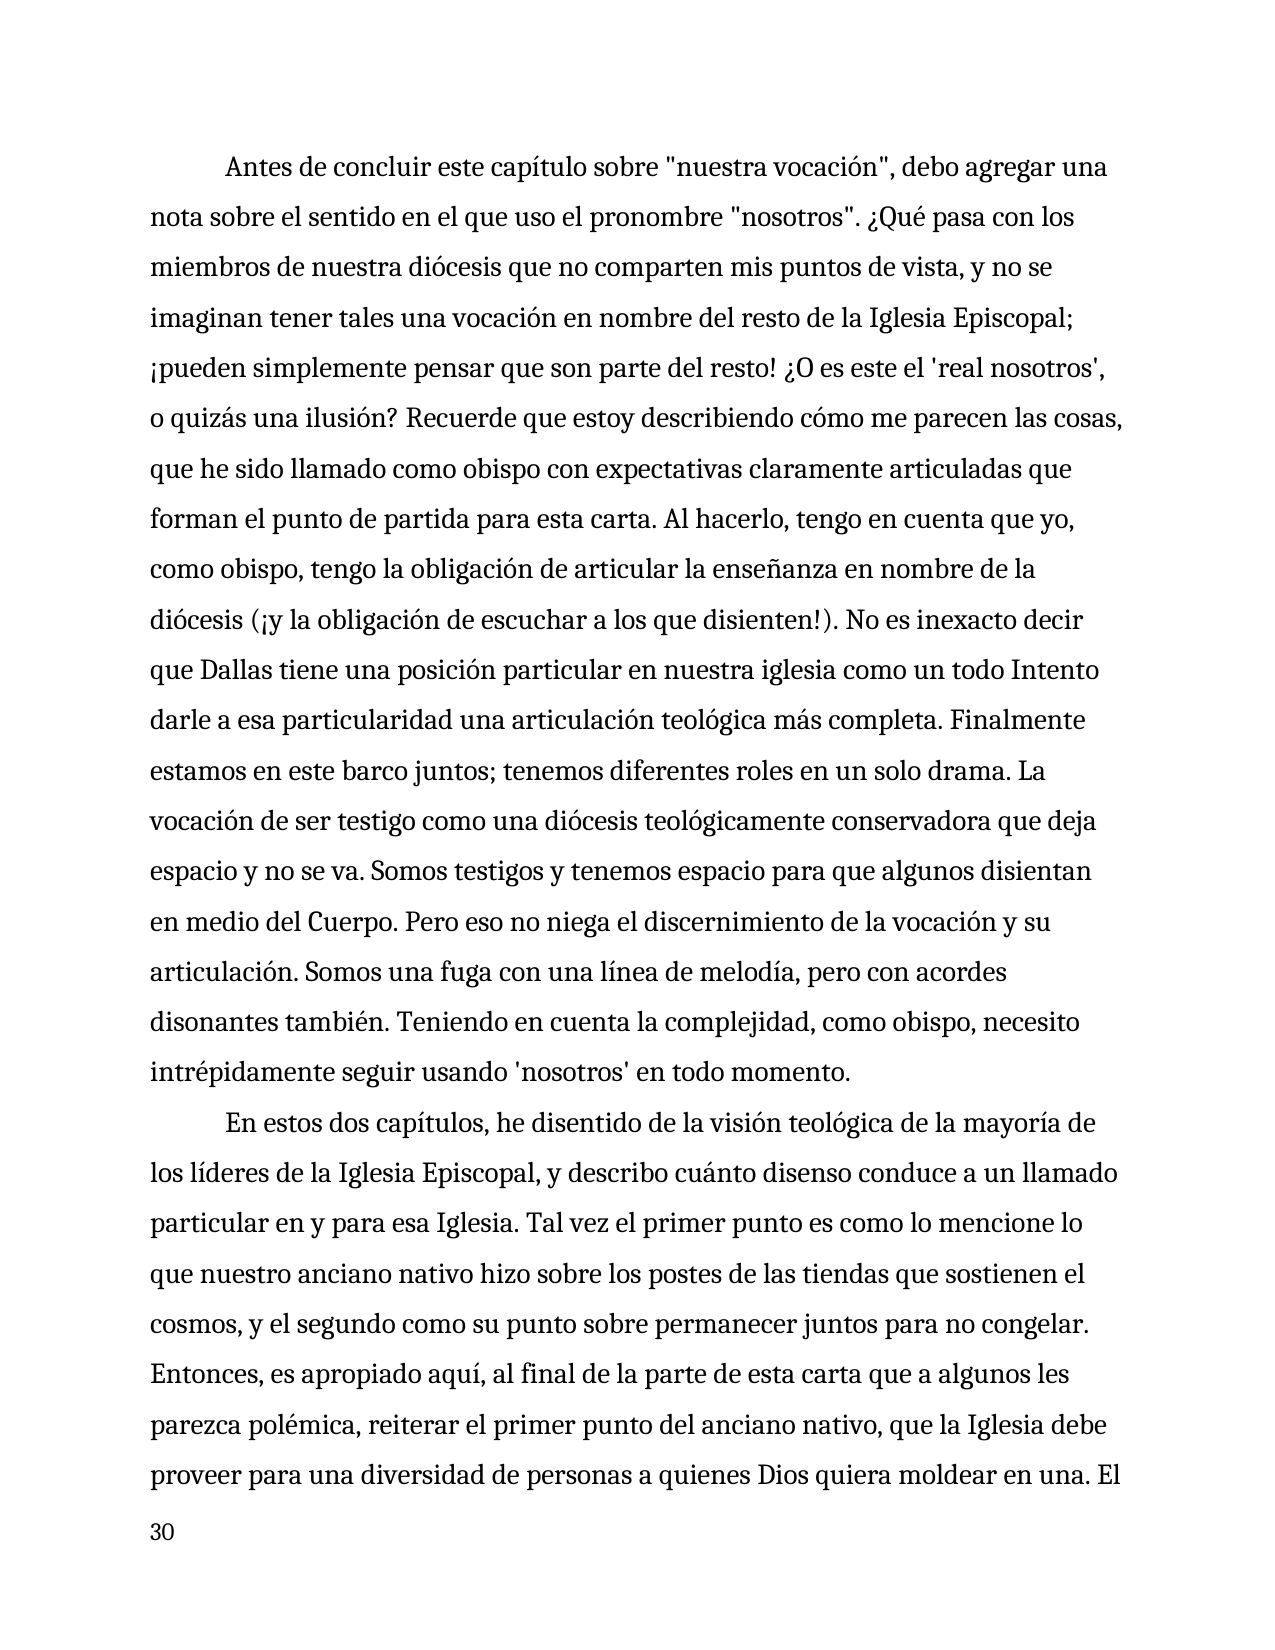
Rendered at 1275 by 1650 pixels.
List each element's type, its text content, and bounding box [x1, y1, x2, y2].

text Antes de concluir este capítulo sobre "nuestra vocación", debo agregar una nota sobre el sentido en el que uso el pronombre "nosotros". ¿Qué pasa con los miembros de nuestra diócesis que no comparten mis puntos de vista, y no se imaginan tener tales una vocación en nombre del resto de la Iglesia Episcopal; ¡pueden simplemente pensar que son parte del resto! ¿O es este el 'real nosotros', o quizás una ilusión? Recuerde que estoy describiendo cómo me parecen las cosas, que he sido llamado como obispo con expectativas claramente articuladas que forman el punto de partida para esta carta. Al hacerlo, tengo en cuenta que yo, como obispo, tengo la obligación de articular la enseñanza en nombre de la diócesis (¡y la obligación de escuchar a los que disienten!). No es inexacto decir que Dallas tiene una posición particular en nuestra iglesia como un todo Intento darle a esa particularidad una articulación teológica más completa. Finalmente estamos en este barco juntos; tenemos diferentes roles en un solo drama. La vocación de ser testigo como una diócesis teológicamente conservadora que deja espacio y no se va. Somos testigos y tenemos espacio para que algunos disientan en medio del Cuerpo. Pero eso no niega el discernimiento de la vocación y su articulación. Somos una fuga con una línea de melodía, pero con acordes disonantes también. Teniendo en cuenta la complejidad, como obispo, necesito intrépidamente seguir usando 'nosotros' en todo momento. [150, 150, 1125, 1089]
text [150, 1106, 1125, 1492]
